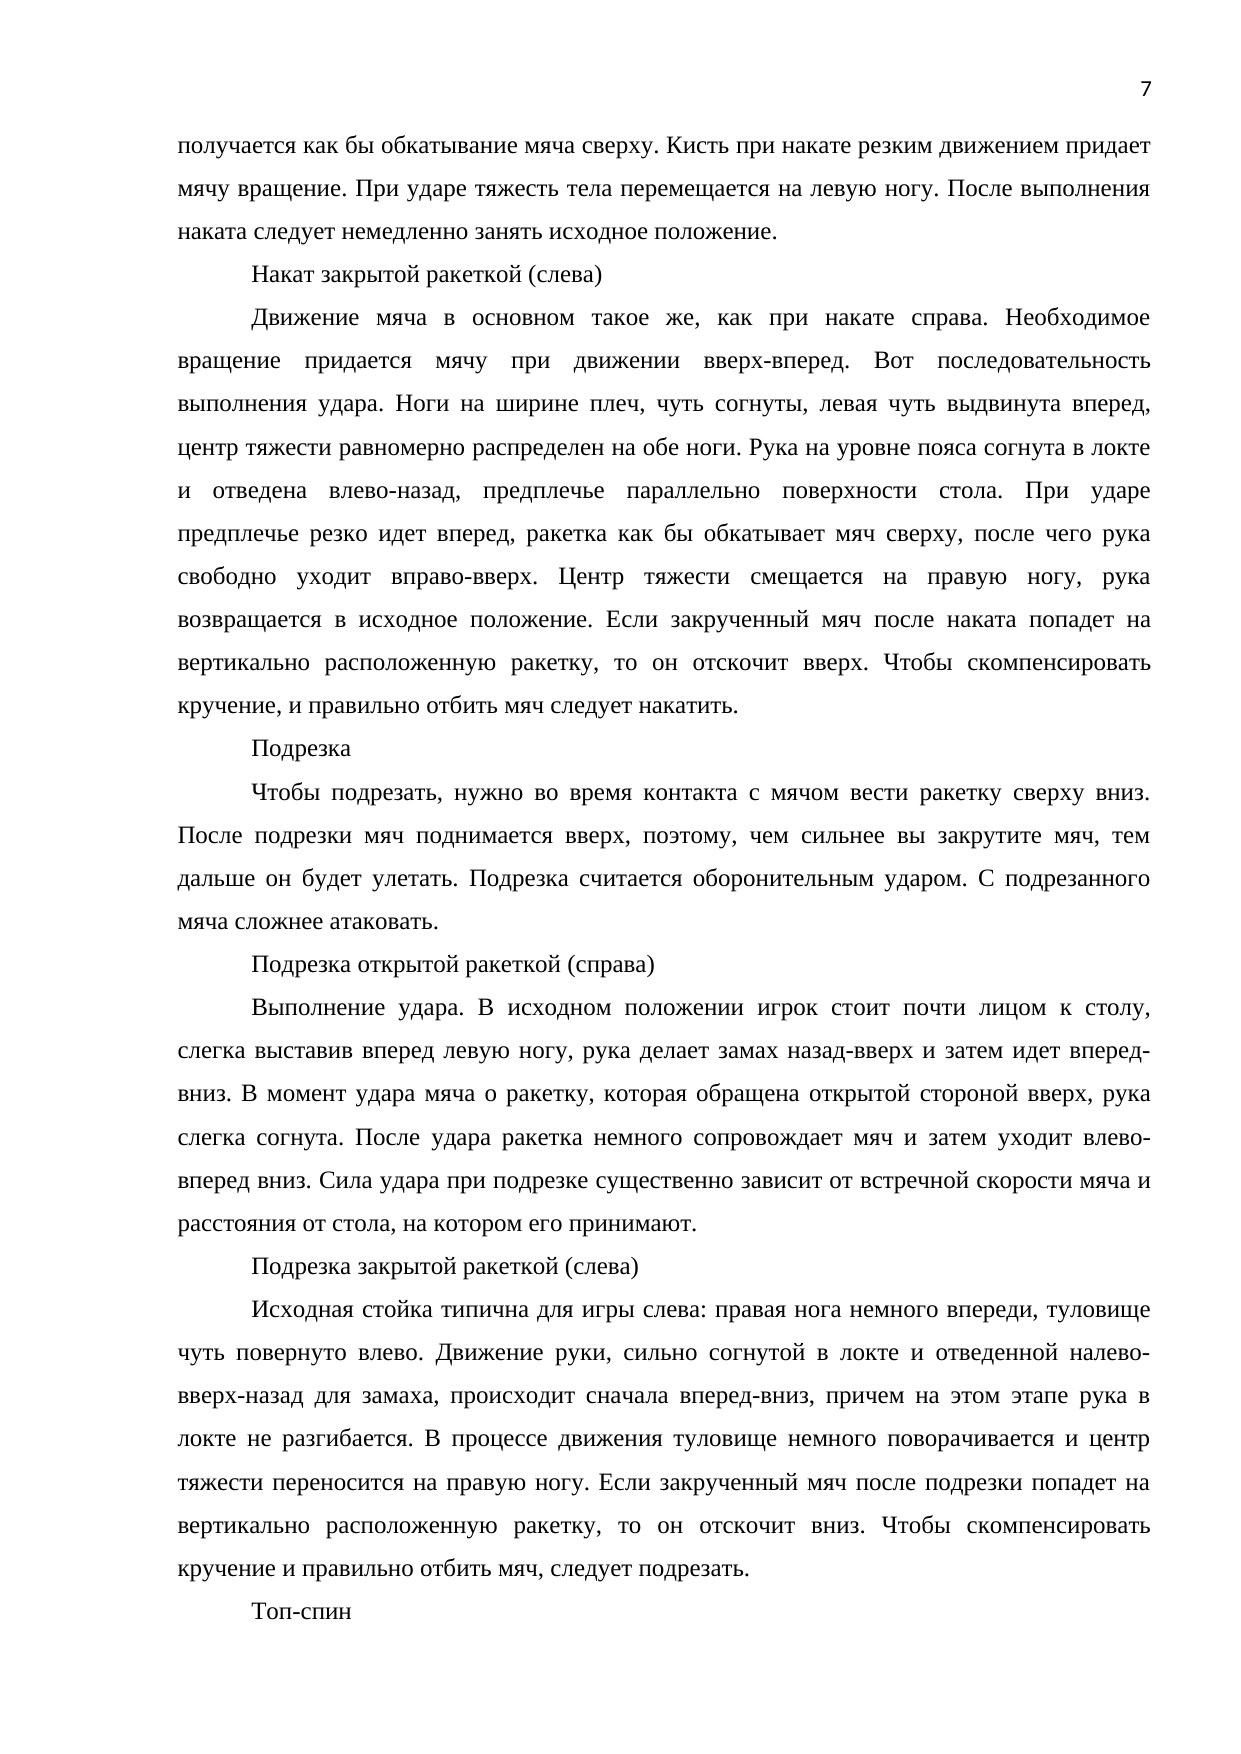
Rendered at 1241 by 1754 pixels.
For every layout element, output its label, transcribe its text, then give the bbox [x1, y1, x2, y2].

list Подрезка закрытой ракеткой (слева) [177, 1251, 1152, 1280]
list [177, 130, 1152, 245]
list Подрезка открытой ракеткой (справа) [177, 949, 1152, 978]
list Накат закрытой ракеткой (слева) [177, 259, 1152, 288]
list Выполнение удара. В исходном положении игрок стоит почти лицом к столу, слегка выставив вперед левую ногу, рука делает замах назад-вверх и затем идет вперед-вниз. В момент удара мяча о ракетку, которая обращена открытой стороной вверх, рука слегка согнута. После удара ракетка немного сопровождает мяч и затем уходит влево-вперед вниз. Сила удара при подрезке существенно зависит от встречной скорости мяча и расстояния от стола, на котором его принимают. [177, 992, 1152, 1237]
list Подрезка [177, 733, 1152, 762]
list Топ-спин [177, 1596, 1152, 1625]
list Чтобы подрезать, нужно во время контакта с мячом вести ракетку сверху вниз. После подрезки мяч поднимается вверх, поэтому, чем сильнее вы закрутите мяч, тем дальше он будет улетать. Подрезка считается оборонительным ударом. С подрезанного мяча сложнее атаковать. [177, 777, 1152, 935]
list Движение мяча в основном такое же, как при накате справа. Необходимое вращение придается мячу при движении вверх-вперед. Вот последовательность выполнения удара. Ноги на ширине плеч, чуть согнуты, левая чуть выдвинута вперед, центр тяжести равномерно распределен на обе ноги. Рука на уровне пояса согнута в локте и отведена влево-назад, предплечье параллельно поверхности стола. При ударе предплечье резко идет вперед, ракетка как бы обкатывает мяч сверху, после чего рука свободно уходит вправо-вверх. Центр тяжести смещается на правую ногу, рука возвращается в исходное положение. Если закрученный мяч после наката попадет на вертикально расположенную ракетку, то он отскочит вверх. Чтобы скомпенсировать кручение, и правильно отбить мяч следует накатить. [177, 302, 1152, 719]
list Исходная стойка типична для игры слева: правая нога немного впереди, туловище чуть повернуто влево. Движение руки, сильно согнутой в локте и отведенной налево-вверх-назад для замаха, происходит сначала вперед-вниз, причем на этом этапе рука в локте не разгибается. В процессе движения туловище немного поворачивается и центр тяжести переносится на правую ногу. Если закрученный мяч после подрезки попадет на вертикально расположенную ракетку, то он отскочит вниз. Чтобы скомпенсировать кручение и правильно отбить мяч, следует подрезать. [177, 1294, 1152, 1582]
